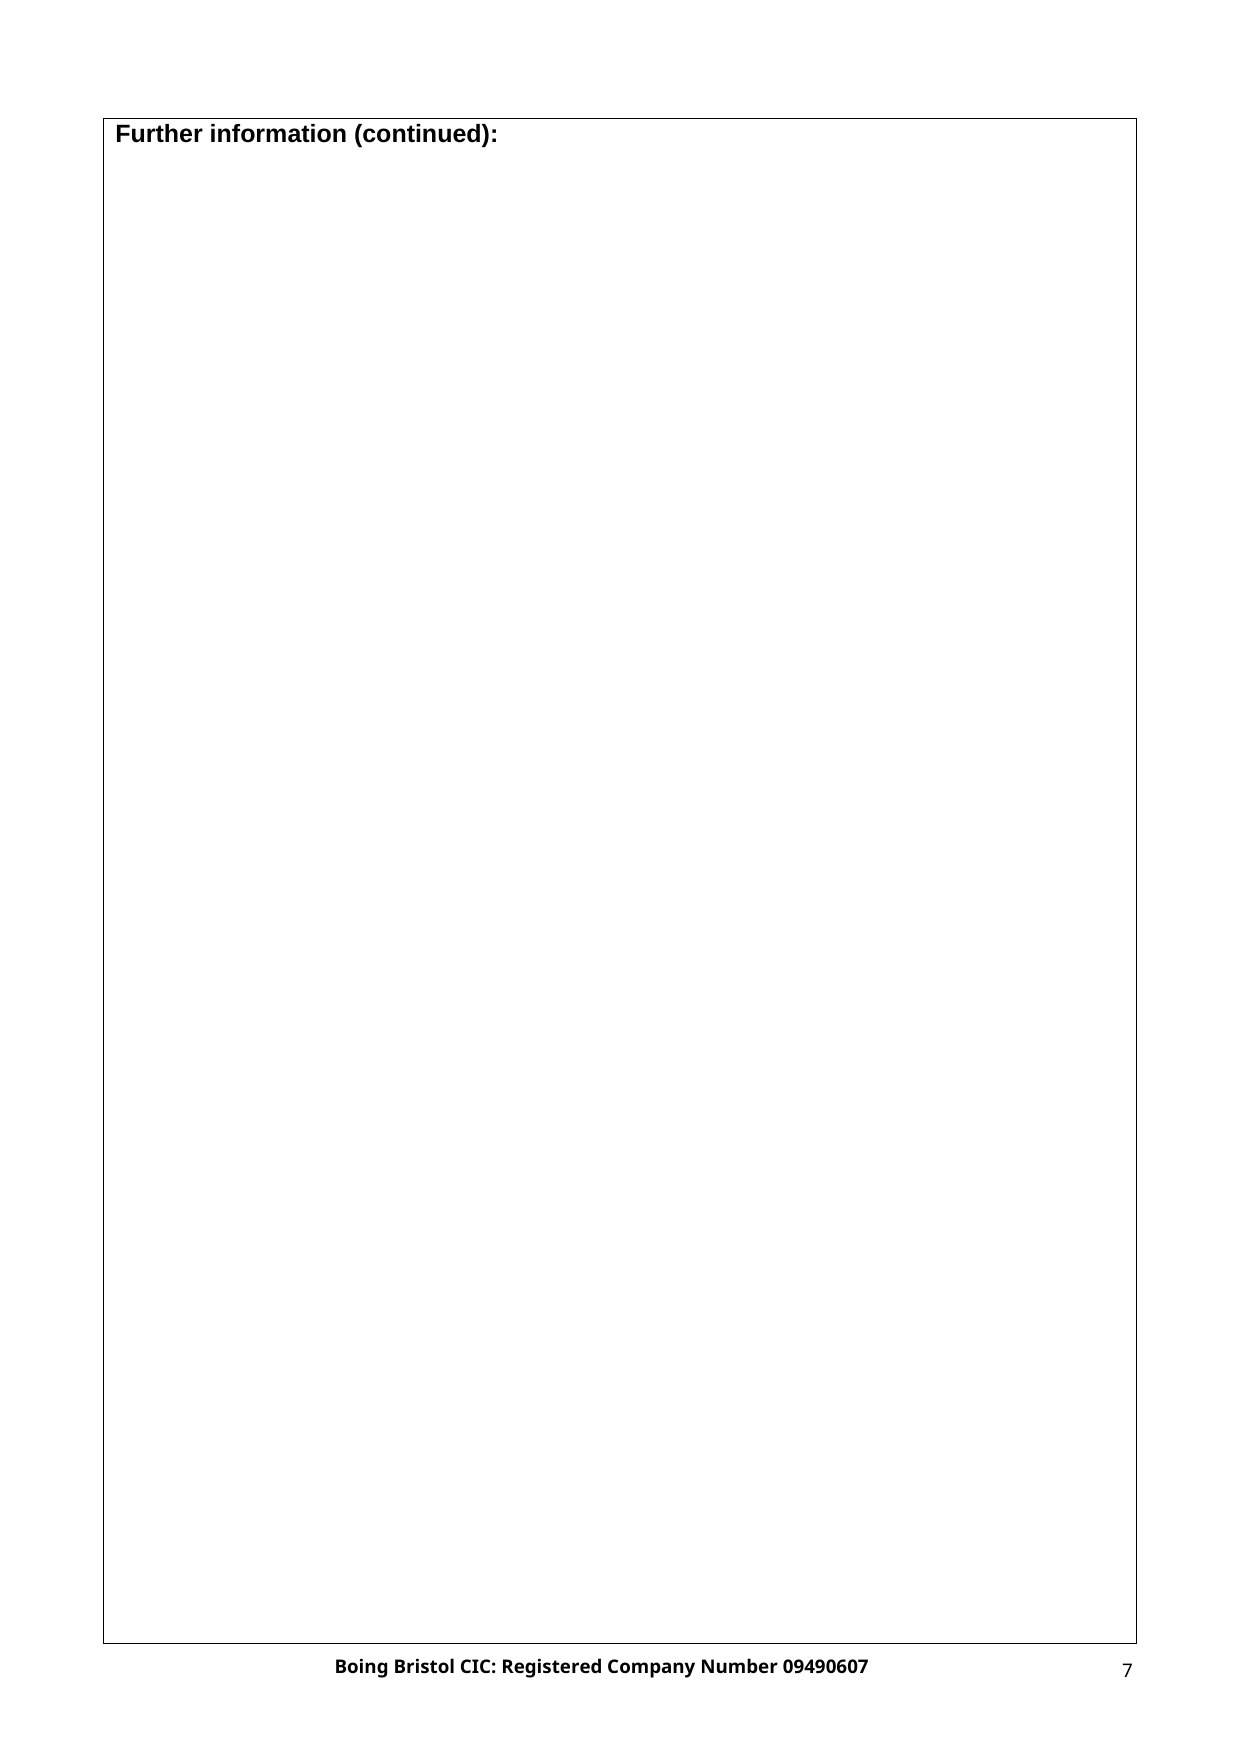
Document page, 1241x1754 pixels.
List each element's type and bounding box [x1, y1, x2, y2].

table_cell [104, 119, 1136, 1643]
